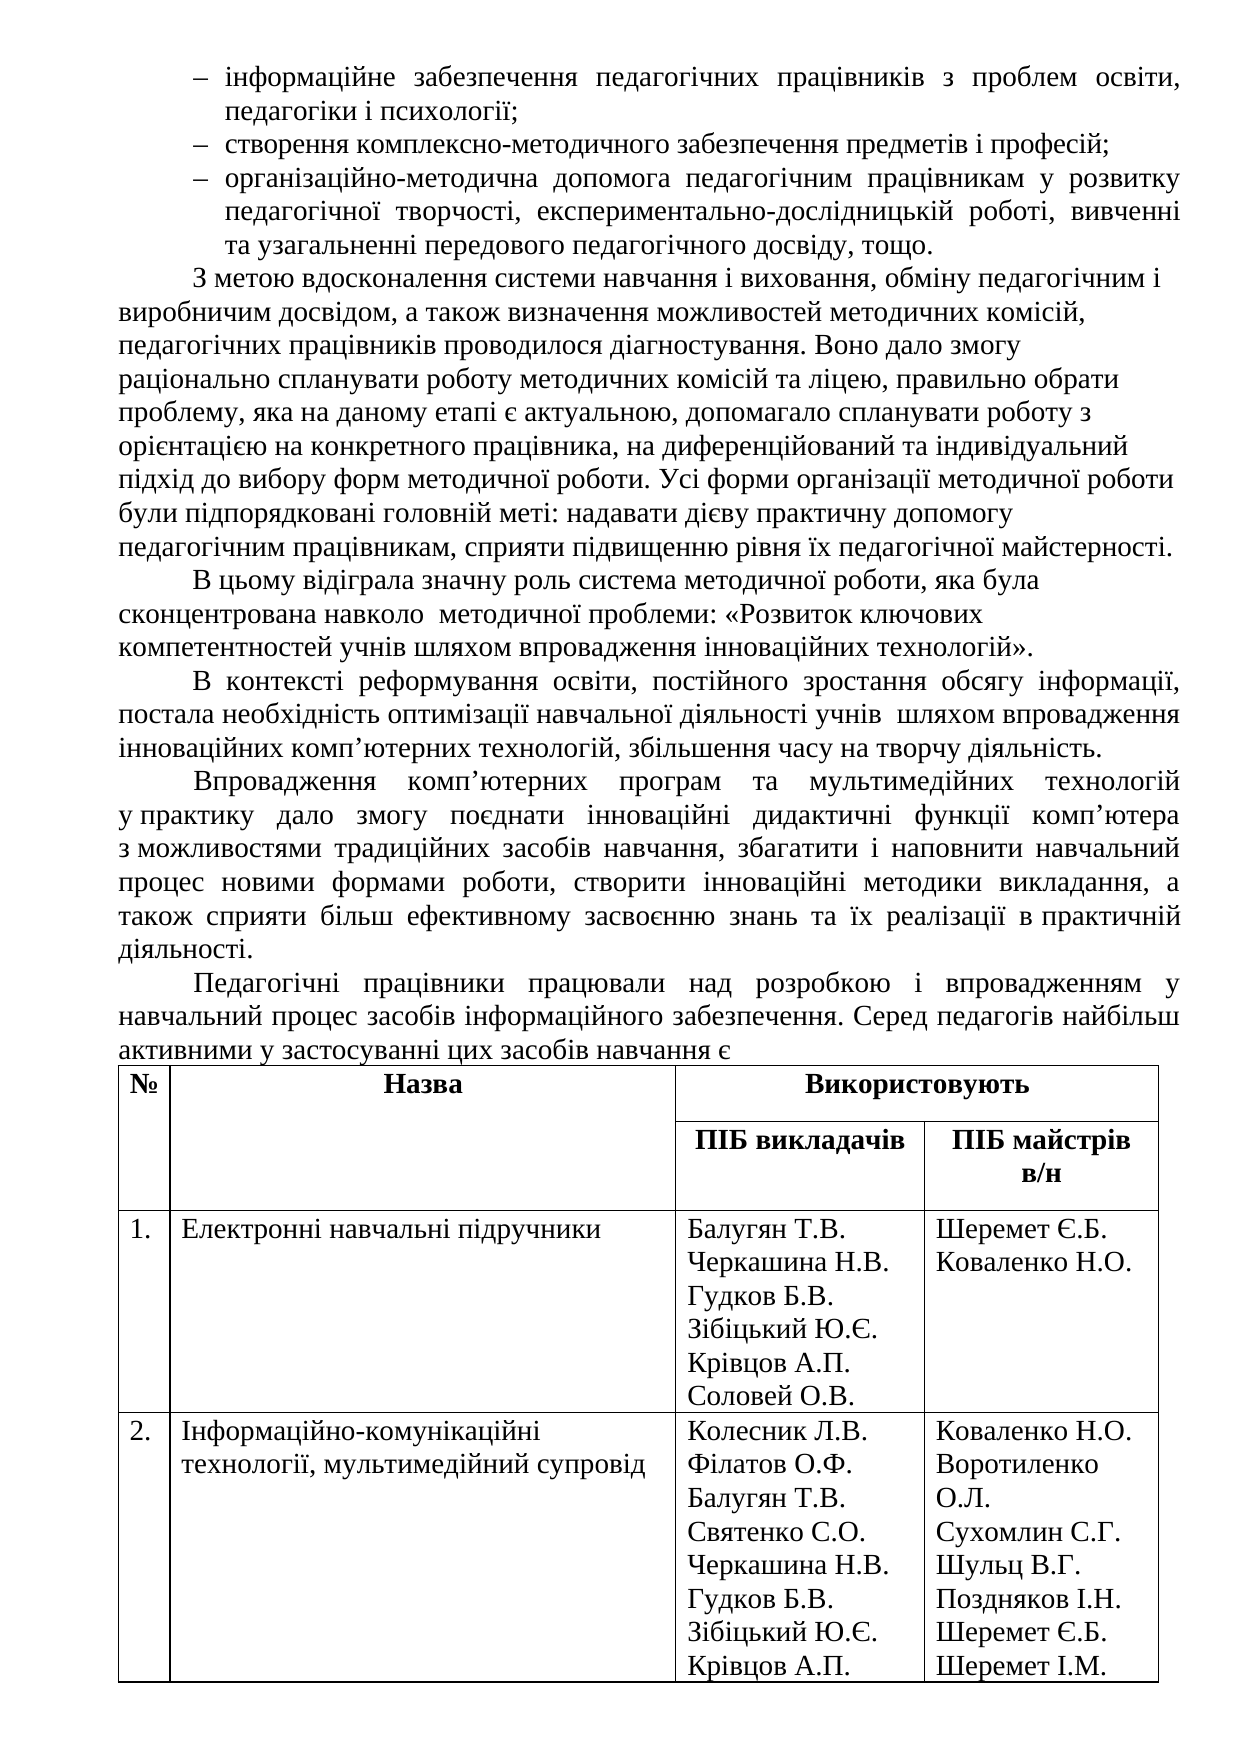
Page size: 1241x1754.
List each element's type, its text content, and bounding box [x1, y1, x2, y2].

list організаційно-методична допомога педагогічним працівникам у розвитку педагогічної творчості, експериментально-дослідницькій роботі, вивченні та узагальненні передового педагогічного досвіду, тощо. [193, 160, 1181, 260]
table_cell [119, 1413, 169, 1681]
text З метою вдосконалення системи навчання і виховання, обміну педагогічним і виробничим досвідом, а також визначення можливостей методичних комісій, педагогічних працівників проводилося діагностування. Воно дало змогу раціонально спланувати роботу методичних комісій та ліцею, правильно обрати проблему, яка на даному етапі є актуальною, допомагало спланувати роботу з орієнтацією на конкретного працівника, на диференційований та індивідуальний підхід до вибору форм методичної роботи. Усі форми організації методичної роботи були підпорядковані головній меті: надавати дієву практичну допомогу педагогічним працівникам, сприяти підвищенню рівня їх педагогічної майстерності. [118, 260, 1181, 562]
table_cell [171, 1413, 675, 1681]
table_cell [925, 1413, 1158, 1681]
table_header Назва [171, 1066, 675, 1210]
table_cell [119, 1211, 169, 1412]
table_cell Шеремет Є.Б. Коваленко Н.О. [925, 1211, 1158, 1412]
text Впровадження комп’ютерних програм та мультимедійних технологій у практику дало змогу поєднати інноваційні дидактичні функції комп’ютера з можливостями традиційних засобів навчання, збагатити і наповнити навчальний процес новими формами роботи, створити інноваційні методики викладання, а також сприяти більш ефективному засвоєнню знань та їх реалізації в практичній діяльності. [118, 763, 1181, 965]
text В контексті реформування освіти, постійного зростання обсягу інформації, постала необхідність оптимізації навчальної діяльності учнів шляхом впровадження інноваційних комп’ютерних технологій, збільшення часу на творчу діяльність. [118, 663, 1181, 763]
list інформаційне забезпечення педагогічних працівників з проблем освіти, педагогіки і психології; [193, 59, 1181, 126]
text В цьому відіграла значну роль система методичної роботи, яка була сконцентрована навколо методичної проблеми: «Розвиток ключових компетентностей учнів шляхом впровадження інноваційних технологій». [118, 562, 1181, 663]
table_header Використовують [676, 1066, 1158, 1121]
text Педагогічні працівники працювали над розробкою і впровадженням у навчальний процес засобів інформаційного забезпечення. Серед педагогів найбільш активними у застосуванні цих засобів навчання є [118, 965, 1181, 1065]
table_cell Балугян Т.В. Черкашина Н.В. Гудков Б.В. Зібіцький Ю.Є. Крівцов А.П. Соловей О.В. [676, 1211, 924, 1412]
list створення комплексно-методичного забезпечення предметів і професій; [193, 126, 1181, 160]
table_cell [676, 1413, 924, 1681]
table_header № [119, 1066, 169, 1210]
table_cell ПІБ викладачів [676, 1122, 924, 1210]
table_cell ПІБ майстрів в/н [925, 1122, 1158, 1210]
table_cell Електронні навчальні підручники [171, 1211, 675, 1412]
